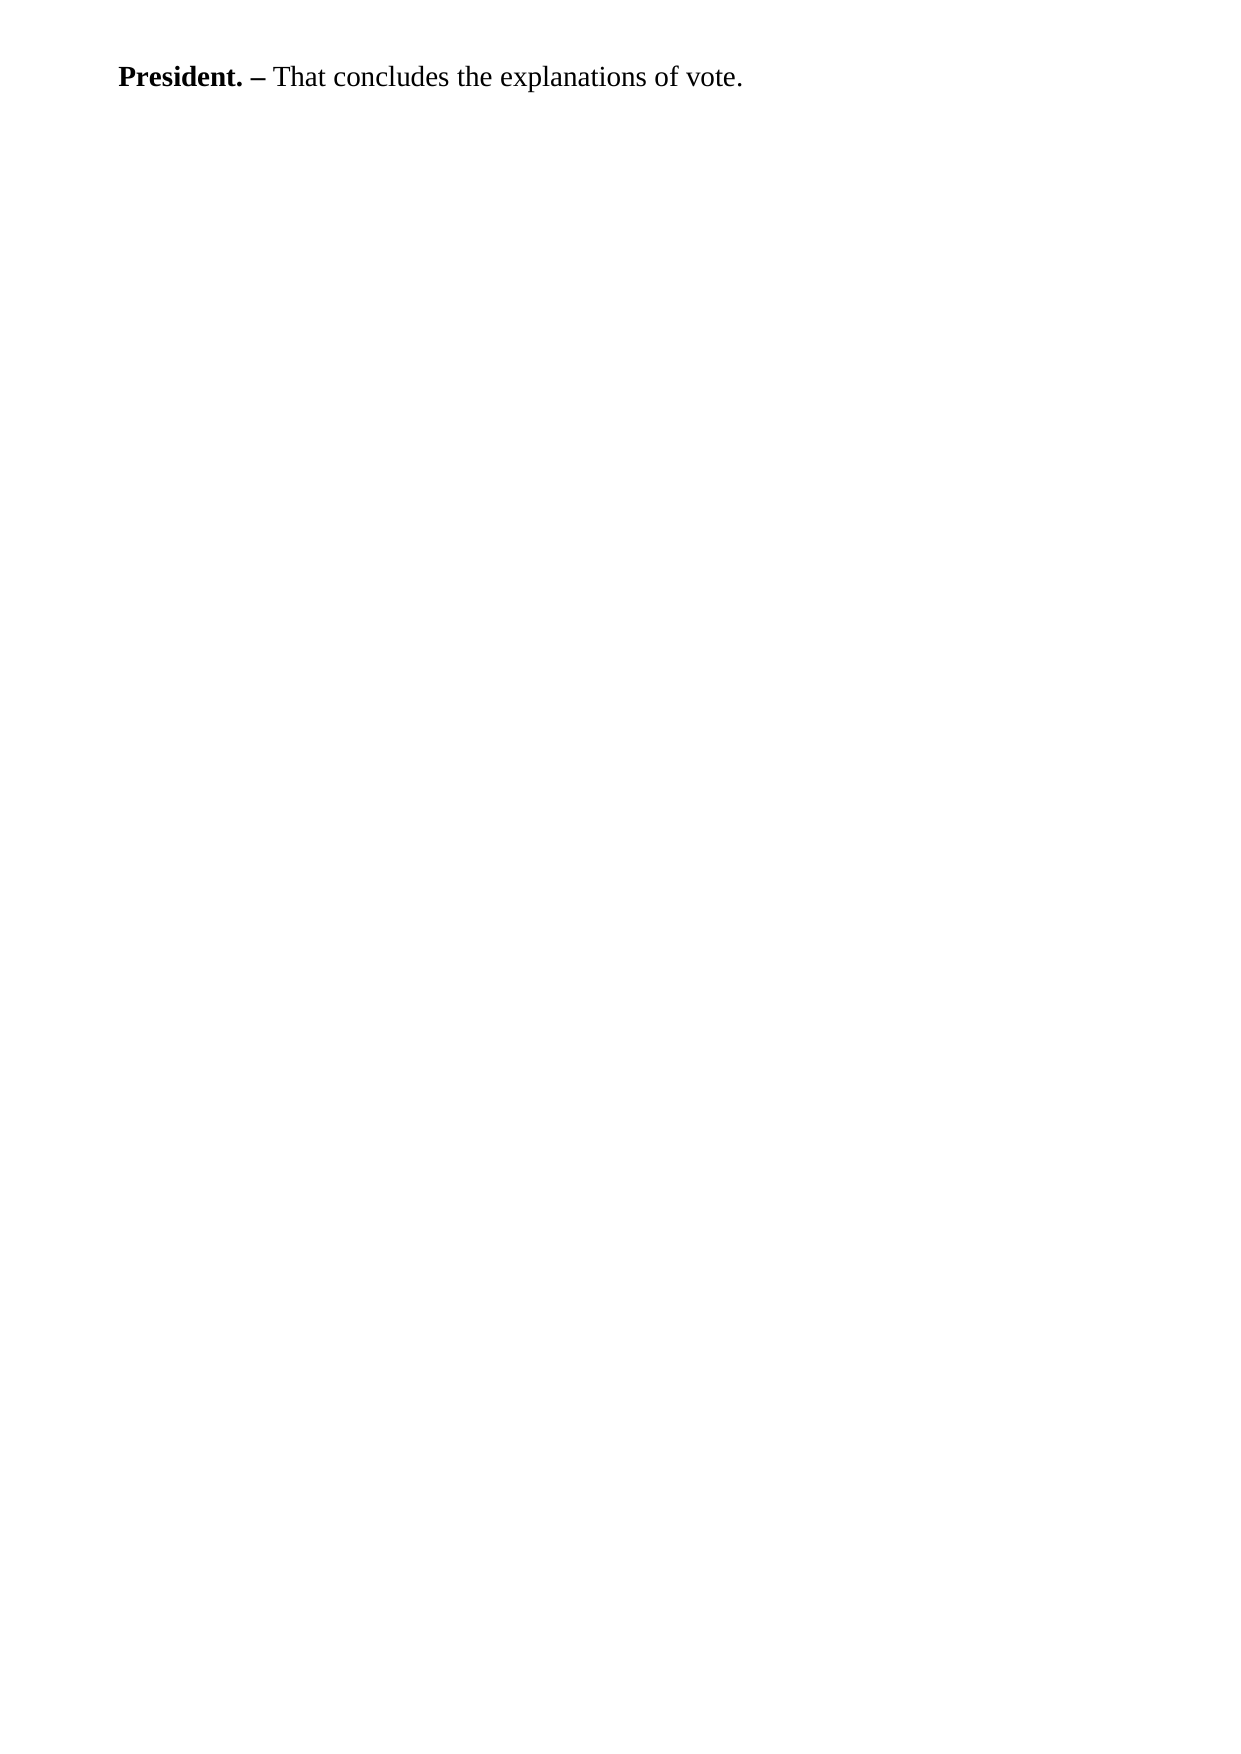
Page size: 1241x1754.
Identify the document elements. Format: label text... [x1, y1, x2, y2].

text President. – That concludes the explanations of vote. [118, 59, 1063, 92]
